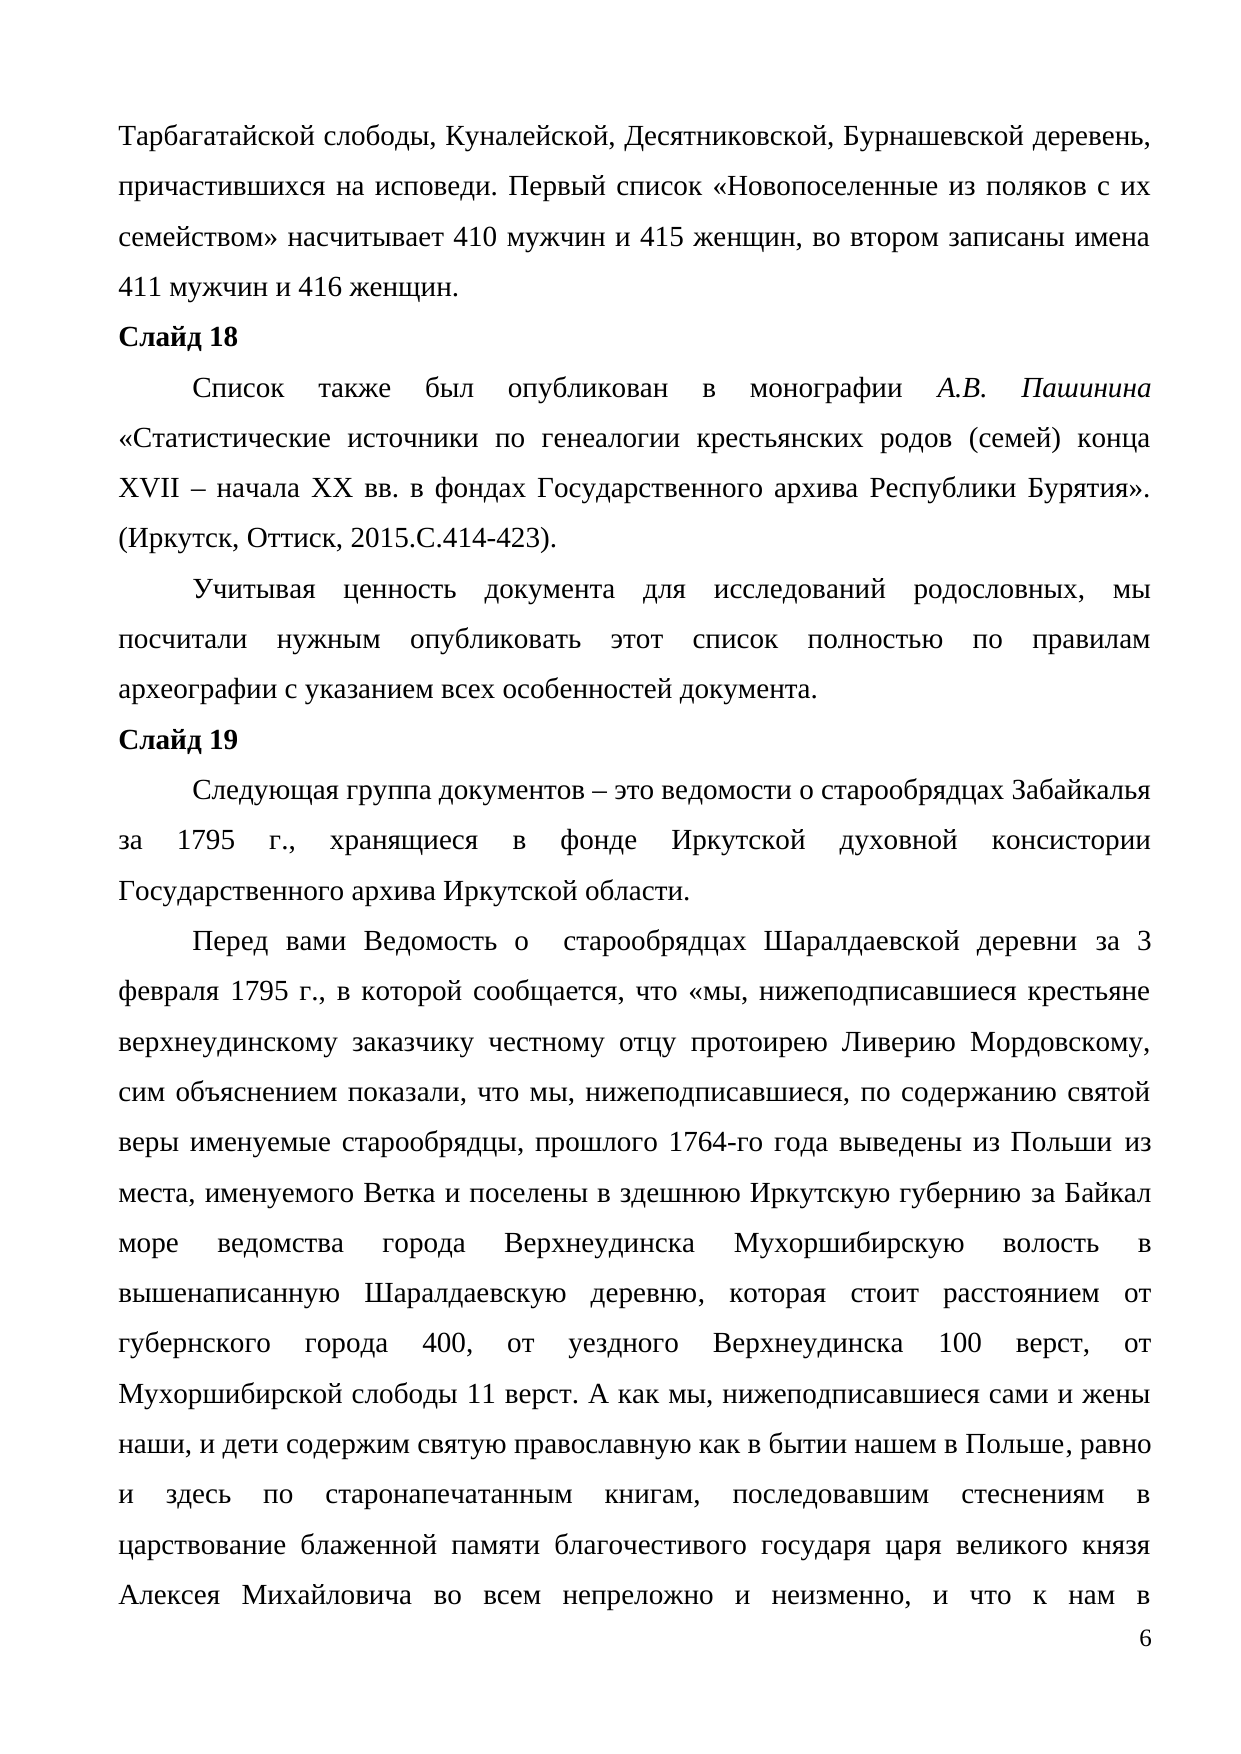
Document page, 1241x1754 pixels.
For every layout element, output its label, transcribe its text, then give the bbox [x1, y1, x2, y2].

text Слайд 19 [118, 722, 1152, 755]
text Следующая группа документов – это ведомости о старообрядцах Забайкалья за 1795 г., хранящиеся в фонде Иркутской духовной консистории Государственного архива Иркутской области. [118, 772, 1152, 906]
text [118, 923, 1152, 1611]
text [118, 118, 1152, 303]
text Список также был опубликован в монографии А.В. Пашинина «Статистические источники по генеалогии крестьянских родов (семей) конца XVII – начала ХХ вв. в фондах Государственного архива Республики Бурятия». (Иркутск, Оттиск, 2015.С.414-423). [118, 370, 1152, 554]
text Учитывая ценность документа для исследований родословных, мы посчитали нужным опубликовать этот список полностью по правилам археографии с указанием всех особенностей документа. [118, 571, 1152, 705]
text Слайд 18 [118, 319, 1152, 353]
